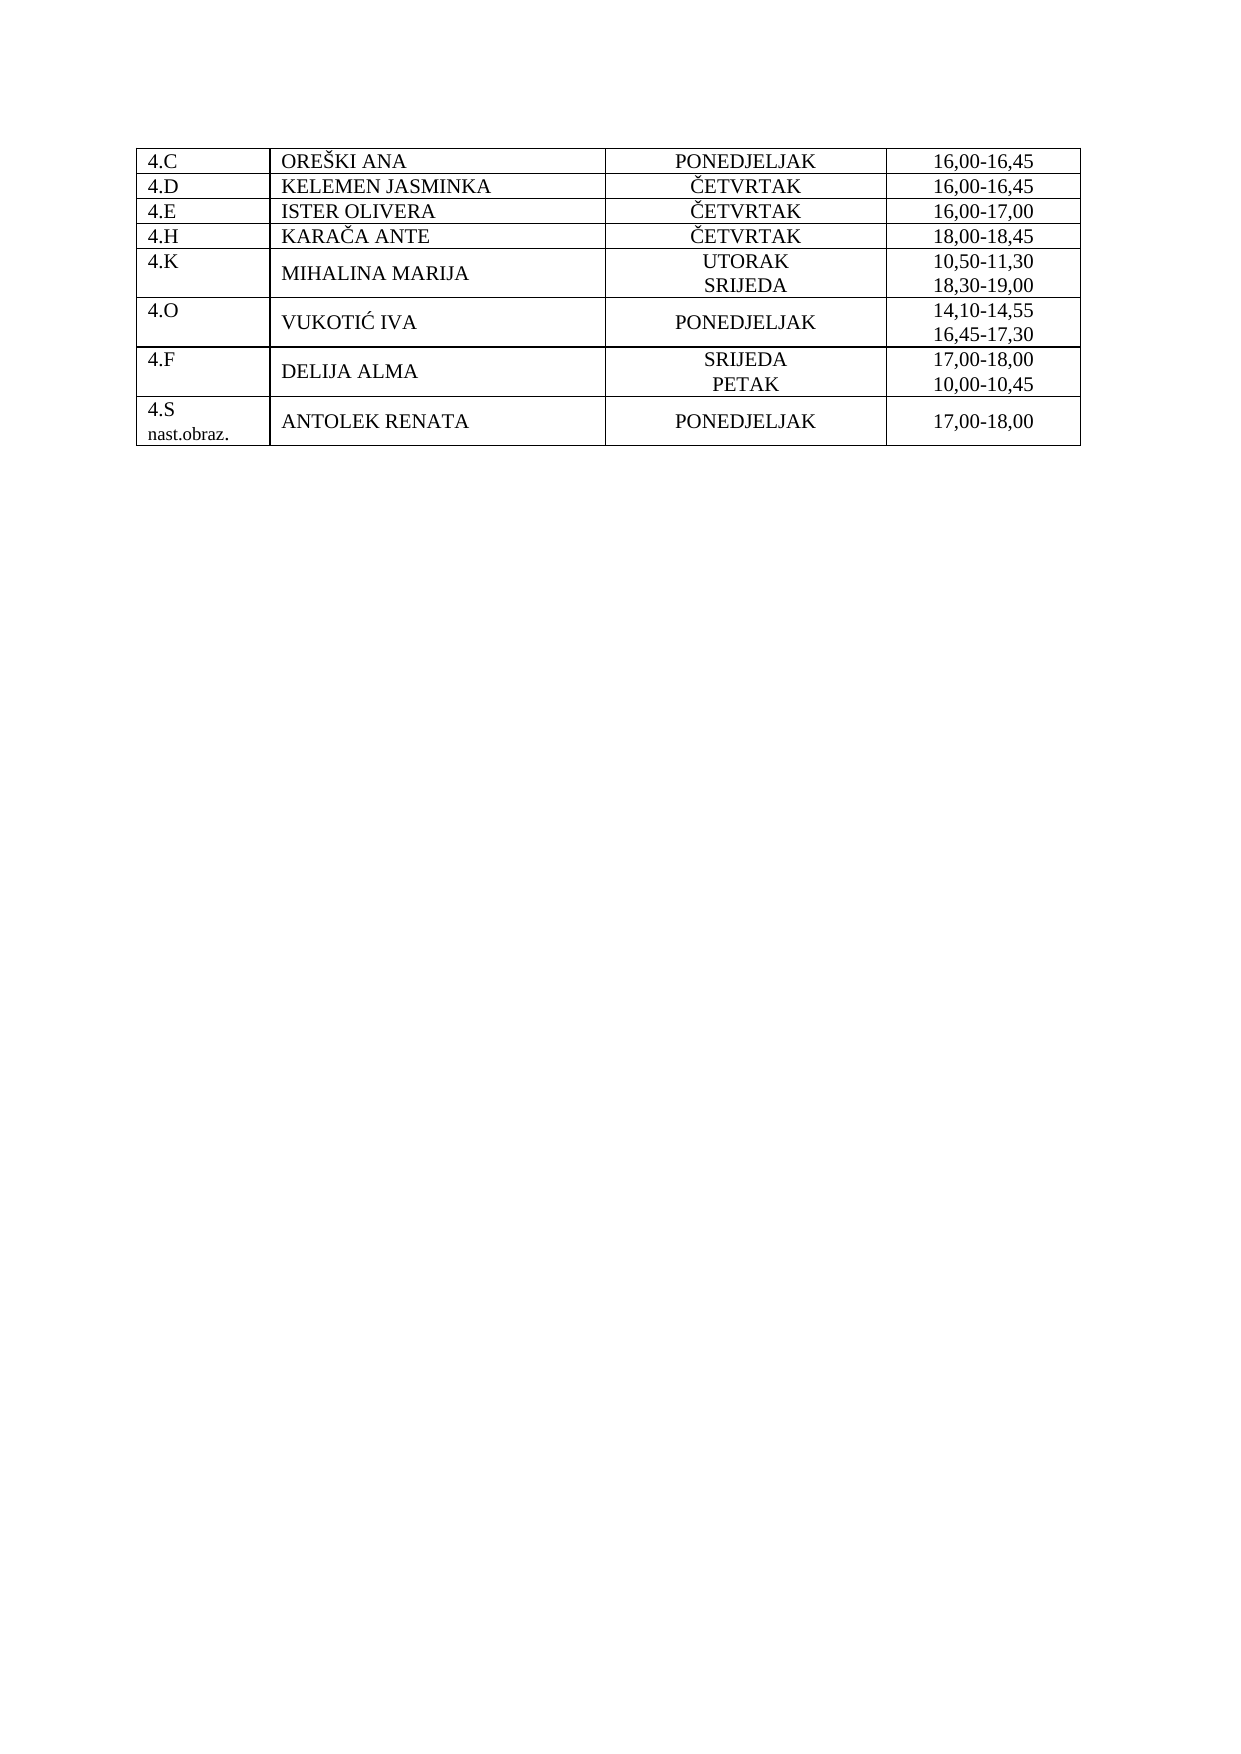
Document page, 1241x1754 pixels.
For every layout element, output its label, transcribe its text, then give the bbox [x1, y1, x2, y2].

table_cell SRIJEDA PETAK [606, 348, 886, 396]
table_cell 4.H [137, 224, 269, 248]
table_cell 16,00-16,45 [887, 149, 1080, 173]
table_cell 4.C [137, 149, 269, 173]
table_cell KARAČA ANTE [271, 224, 605, 248]
table_cell 4.F [137, 348, 269, 396]
table_cell KELEMEN JASMINKA [271, 174, 605, 198]
table_cell OREŠKI ANA [271, 149, 605, 173]
table_cell 10,50-11,30 18,30-19,00 [887, 249, 1080, 297]
table_cell ČETVRTAK [606, 174, 886, 198]
table_cell ČETVRTAK [606, 224, 886, 248]
table_cell ANTOLEK RENATA [271, 397, 605, 445]
table_cell PONEDJELJAK [606, 397, 886, 445]
table_cell 4.D [137, 174, 269, 198]
table_cell 16,00-17,00 [887, 199, 1080, 223]
table_cell 4.S nast.obraz. [137, 397, 269, 445]
table_cell MIHALINA MARIJA [271, 249, 605, 297]
table_cell ISTER OLIVERA [271, 199, 605, 223]
table_cell 4.O [137, 298, 269, 346]
table_cell VUKOTIĆ IVA [271, 298, 605, 346]
table_cell 18,00-18,45 [887, 224, 1080, 248]
table_cell 17,00-18,00 [887, 397, 1080, 445]
table_cell ČETVRTAK [606, 199, 886, 223]
table_cell UTORAK SRIJEDA [606, 249, 886, 297]
table_cell PONEDJELJAK [606, 149, 886, 173]
table_cell 16,00-16,45 [887, 174, 1080, 198]
table_cell 4.K [137, 249, 269, 297]
table_cell 17,00-18,00 10,00-10,45 [887, 348, 1080, 396]
table_cell PONEDJELJAK [606, 298, 886, 346]
table_cell 14,10-14,55 16,45-17,30 [887, 298, 1080, 346]
table_cell 4.E [137, 199, 269, 223]
table_cell DELIJA ALMA [271, 348, 605, 396]
